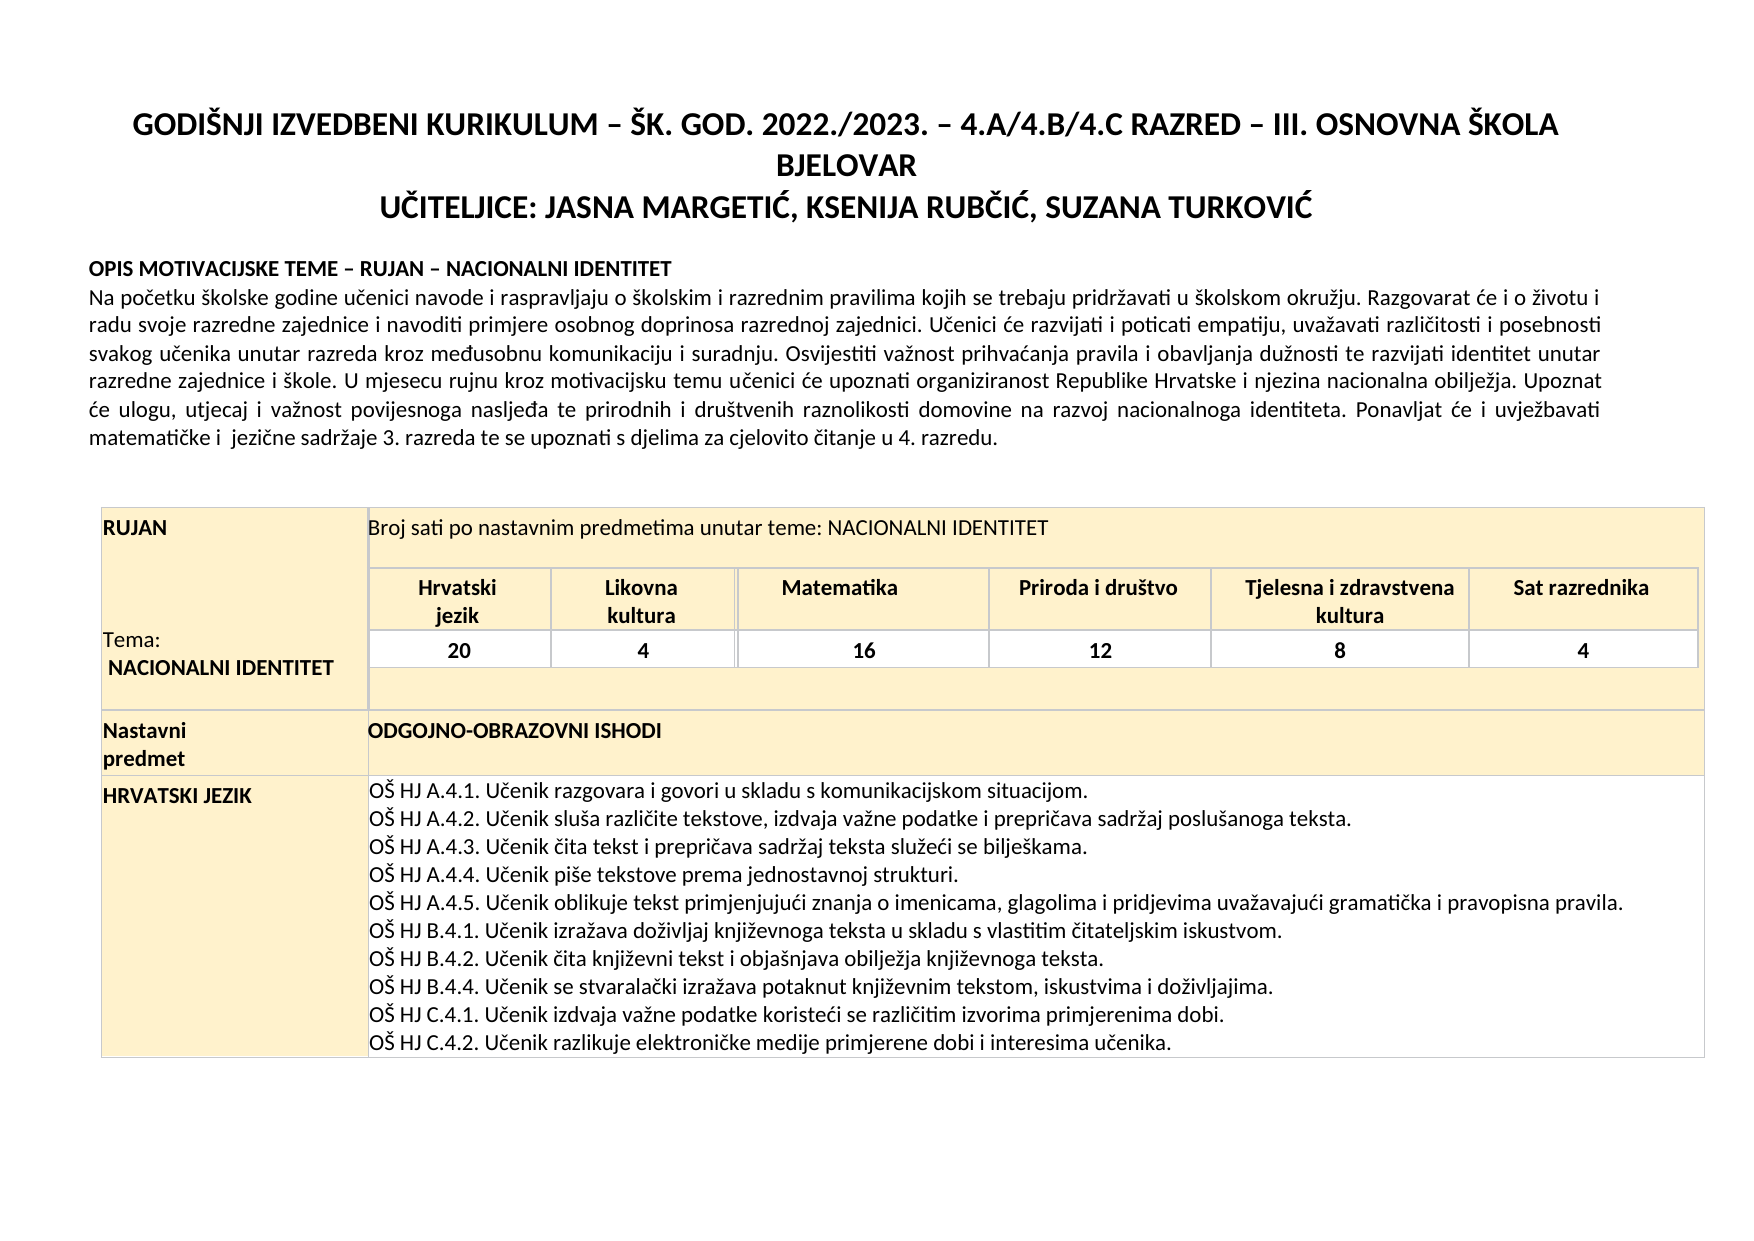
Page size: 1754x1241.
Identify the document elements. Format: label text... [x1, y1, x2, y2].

table_cell 4 [1470, 631, 1697, 667]
table_cell Hrvatski jezik [370, 569, 550, 629]
table_cell ODGOJNO-OBRAZOVNI ISHODI [369, 711, 1704, 775]
table_cell Sat razrednika [1470, 569, 1697, 629]
table_cell Nastavni predmet [102, 711, 368, 775]
table_cell HRVATSKI JEZIK [102, 776, 368, 1056]
table_cell 16 [739, 631, 988, 667]
table_cell Likovna kultura [552, 569, 734, 629]
table_header Broj sati po nastavnim predmetima unutar teme: NACIONALNI IDENTITET [370, 508, 1704, 567]
table_cell 20 [370, 631, 550, 667]
table_cell [370, 667, 1704, 709]
text Na početku školske godine učenici navode i raspravljaju o školskim i razrednim pravilima kojih se trebaju pridržavati u školskom okružju. Razgovarat će i o životu i radu svoje razredne zajednice i navoditi primjere osobnog doprinosa razrednoj zajednici. Učenici će razvijati i poticati empatiju, uvažavati različitosti i posebnosti svakog učenika unutar razreda kroz međusobnu komunikaciju i suradnju. Osvijestiti važnost prihvaćanja pravila i obavljanja dužnosti te razvijati identitet unutar razredne zajednice i škole. U mjesecu rujnu kroz motivacijsku temu učenici će upoznati organiziranost Republike Hrvatske i njezina nacionalna obilježja. Upoznat će ulogu, utjecaj i važnost povijesnoga nasljeđa te prirodnih i društvenih raznolikosti domovine na razvoj nacionalnoga identiteta. Ponavljat će i uvježbavati matematičke i jezične sadržaje 3. razreda te se upoznati s djelima za cjelovito čitanje u 4. razredu. [89, 283, 1604, 451]
text UČITELJICE: JASNA MARGETIĆ, KSENIJA RUBČIĆ, SUZANA TURKOVIĆ [89, 186, 1604, 226]
table_cell OŠ HJ A.4.1. Učenik razgovara i govori u skladu s komunikacijskom situacijom. OŠ HJ A.4.2. Učenik sluša različite tekstove, izdvaja važne podatke i prepričava sadržaj poslušanoga teksta. OŠ HJ A.4.3. Učenik čita tekst i prepričava sadržaj teksta služeći se bilješkama. OŠ HJ A.4.4. Učenik piše tekstove prema jednostavnoj strukturi. OŠ HJ A.4.5. Učenik oblikuje tekst primjenjujući znanja o imenicama, glagolima i pridjevima uvažavajući gramatička i pravopisna pravila. OŠ HJ B.4.1. Učenik izražava doživljaj književnoga teksta u skladu s vlastitim čitateljskim iskustvom. OŠ HJ B.4.2. Učenik čita književni tekst i objašnjava obilježja književnoga teksta. OŠ HJ B.4.4. Učenik se stvaralački izražava potaknut književnim tekstom, iskustvima i doživljajima. OŠ HJ C.4.1. Učenik izdvaja važne podatke koristeći se različitim izvorima primjerenima dobi. OŠ HJ C.4.2. Učenik razlikuje elektroničke medije primjerene dobi i interesima učenika. [369, 776, 1704, 1056]
table_cell [1699, 567, 1704, 667]
table_cell Priroda i društvo [990, 569, 1210, 629]
text GODIŠNJI IZVEDBENI KURIKULUM – ŠK. GOD. 2022./2023. – 4.A/4.B/4.C RAZRED – III. OSNOVNA ŠKOLA BJELOVAR [89, 103, 1604, 184]
table_header RUJAN Tema: NACIONALNI IDENTITET [102, 508, 367, 709]
table_cell Matematika [739, 569, 988, 629]
table_cell 4 [552, 631, 734, 667]
table_cell 12 [990, 631, 1210, 667]
text OPIS MOTIVACIJSKE TEME – RUJAN – NACIONALNI IDENTITET [89, 254, 1604, 283]
table_cell 8 [1212, 631, 1468, 667]
table_cell Tjelesna i zdravstvena kultura [1212, 569, 1468, 629]
